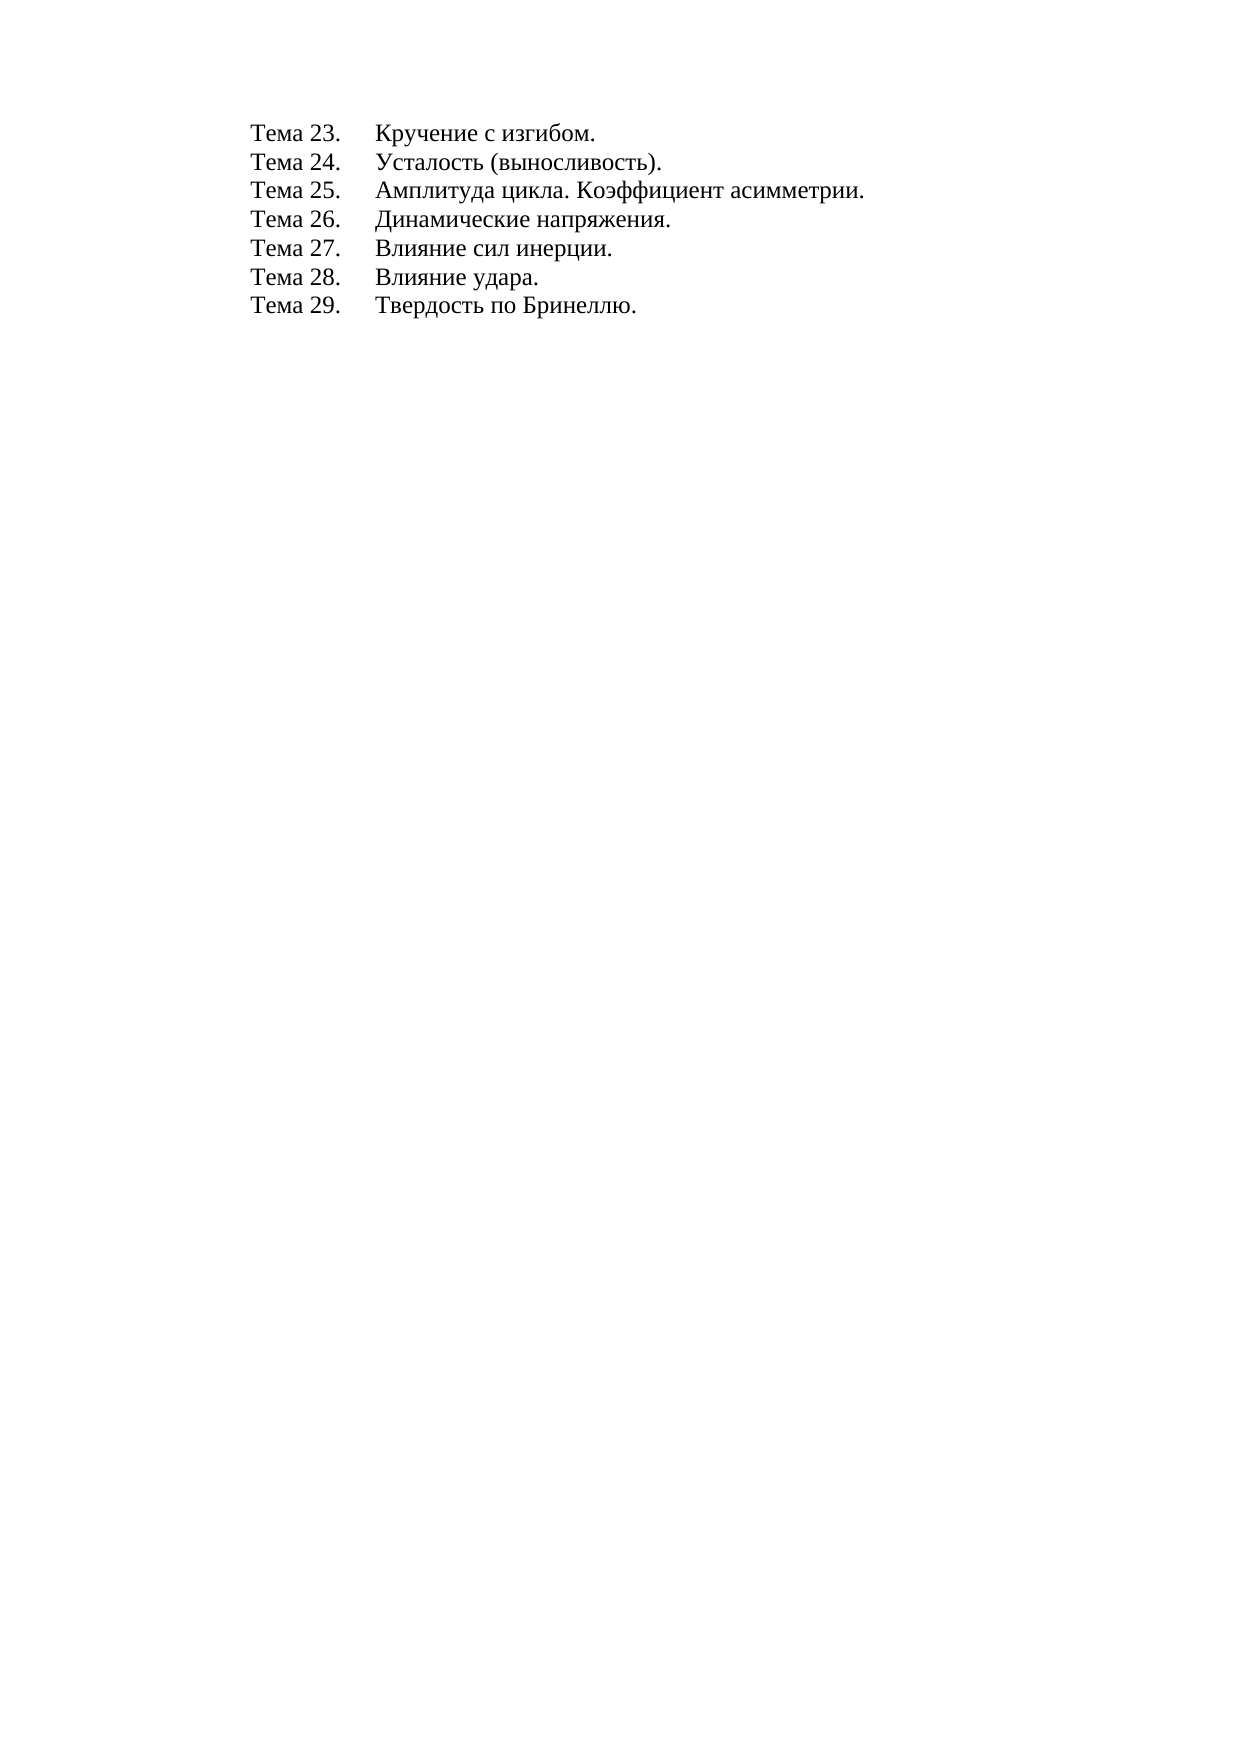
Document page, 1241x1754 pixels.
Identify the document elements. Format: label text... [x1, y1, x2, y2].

list Твердость по Бринеллю. [250, 291, 1152, 319]
list Кручение с изгибом. [250, 118, 1152, 147]
list Влияние сил инерции. [250, 233, 1152, 262]
list Динамические напряжения. [250, 204, 1152, 233]
list Влияние удара. [250, 262, 1152, 291]
list Усталость (выносливость). [250, 147, 1152, 176]
list Амплитуда цикла. Коэффициент асимметрии. [250, 176, 1152, 204]
